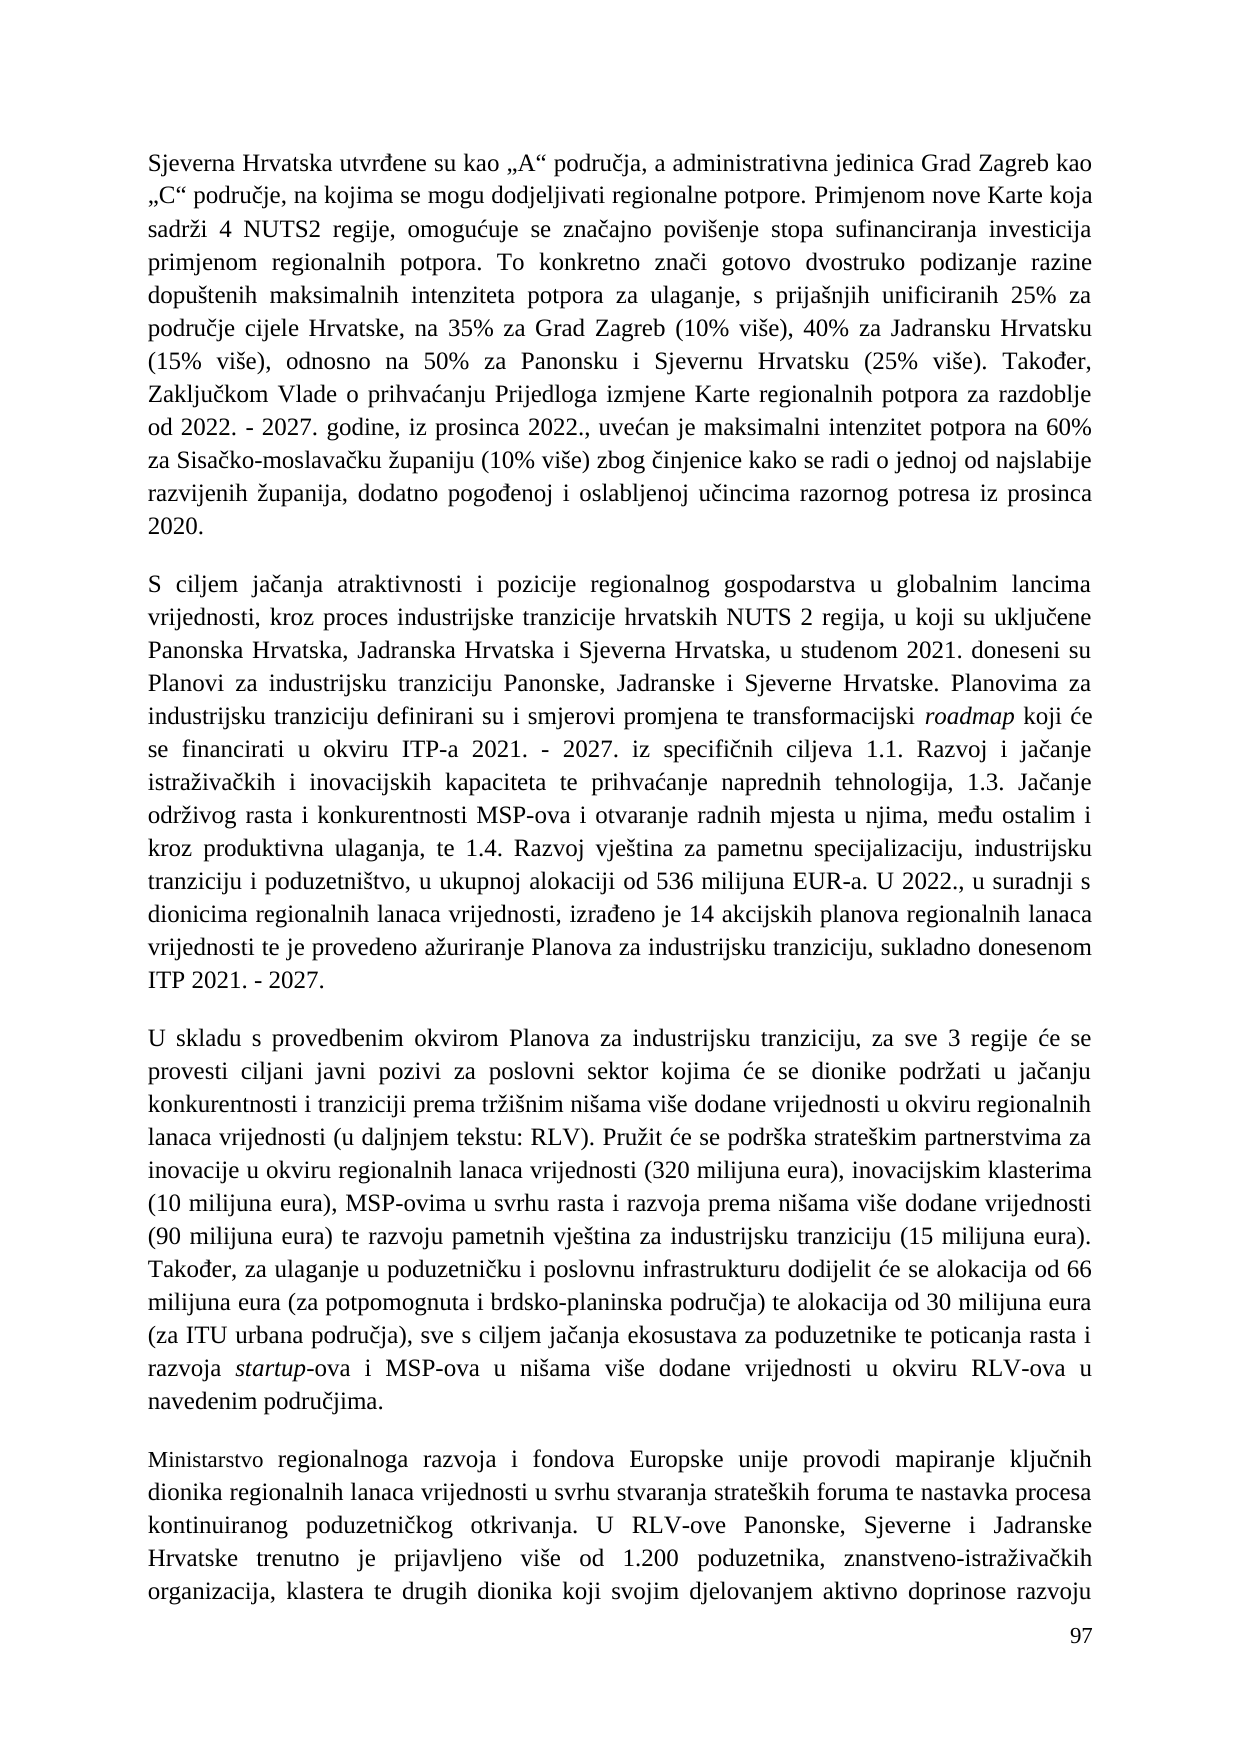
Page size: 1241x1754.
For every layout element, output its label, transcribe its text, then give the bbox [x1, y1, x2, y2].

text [148, 148, 1093, 539]
text S ciljem jačanja atraktivnosti i pozicije regionalnog gospodarstva u globalnim lancima vrijednosti, kroz proces industrijske tranzicije hrvatskih NUTS 2 regija, u koji su uključene Panonska Hrvatska, Jadranska Hrvatska i Sjeverna Hrvatska, u studenom 2021. doneseni su Planovi za industrijsku tranziciju Panonske, Jadranske i Sjeverne Hrvatske. Planovima za industrijsku tranziciju definirani su i smjerovi promjena te transformacijski roadmap koji će se financirati u okviru ITP-a 2021. - 2027. iz specifičnih ciljeva 1.1. Razvoj i jačanje istraživačkih i inovacijskih kapaciteta te prihvaćanje naprednih tehnologija, 1.3. Jačanje održivog rasta i konkurentnosti MSP-ova i otvaranje radnih mjesta u njima, među ostalim i kroz produktivna ulaganja, te 1.4. Razvoj vještina za pametnu specijalizaciju, industrijsku tranziciju i poduzetništvo, u ukupnoj alokaciji od 536 milijuna EUR-a. U 2022., u suradnji s dionicima regionalnih lanaca vrijednosti, izrađeno je 14 akcijskih planova regionalnih lanaca vrijednosti te je provedeno ažuriranje Planova za industrijsku tranziciju, sukladno donesenom ITP 2021. - 2027. [148, 569, 1093, 994]
text U skladu s provedbenim okvirom Planova za industrijsku tranziciju, za sve 3 regije će se provesti ciljani javni pozivi za poslovni sektor kojima će se dionike podržati u jačanju konkurentnosti i tranziciji prema tržišnim nišama više dodane vrijednosti u okviru regionalnih lanaca vrijednosti (u daljnjem tekstu: RLV). Pružit će se podrška strateškim partnerstvima za inovacije u okviru regionalnih lanaca vrijednosti (320 milijuna eura), inovacijskim klasterima (10 milijuna eura), MSP-ovima u svrhu rasta i razvoja prema nišama više dodane vrijednosti (90 milijuna eura) te razvoju pametnih vještina za industrijsku tranziciju (15 milijuna eura). Također, za ulaganje u poduzetničku i poslovnu infrastrukturu dodijelit će se alokacija od 66 milijuna eura (za potpomognuta i brdsko-planinska područja) te alokacija od 30 milijuna eura (za ITU urbana područja), sve s ciljem jačanja ekosustava za poduzetnike te poticanja rasta i razvoja startup-ova i MSP-ova u nišama više dodane vrijednosti u okviru RLV-ova u navedenim područjima. [148, 1023, 1093, 1415]
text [148, 1444, 1093, 1605]
